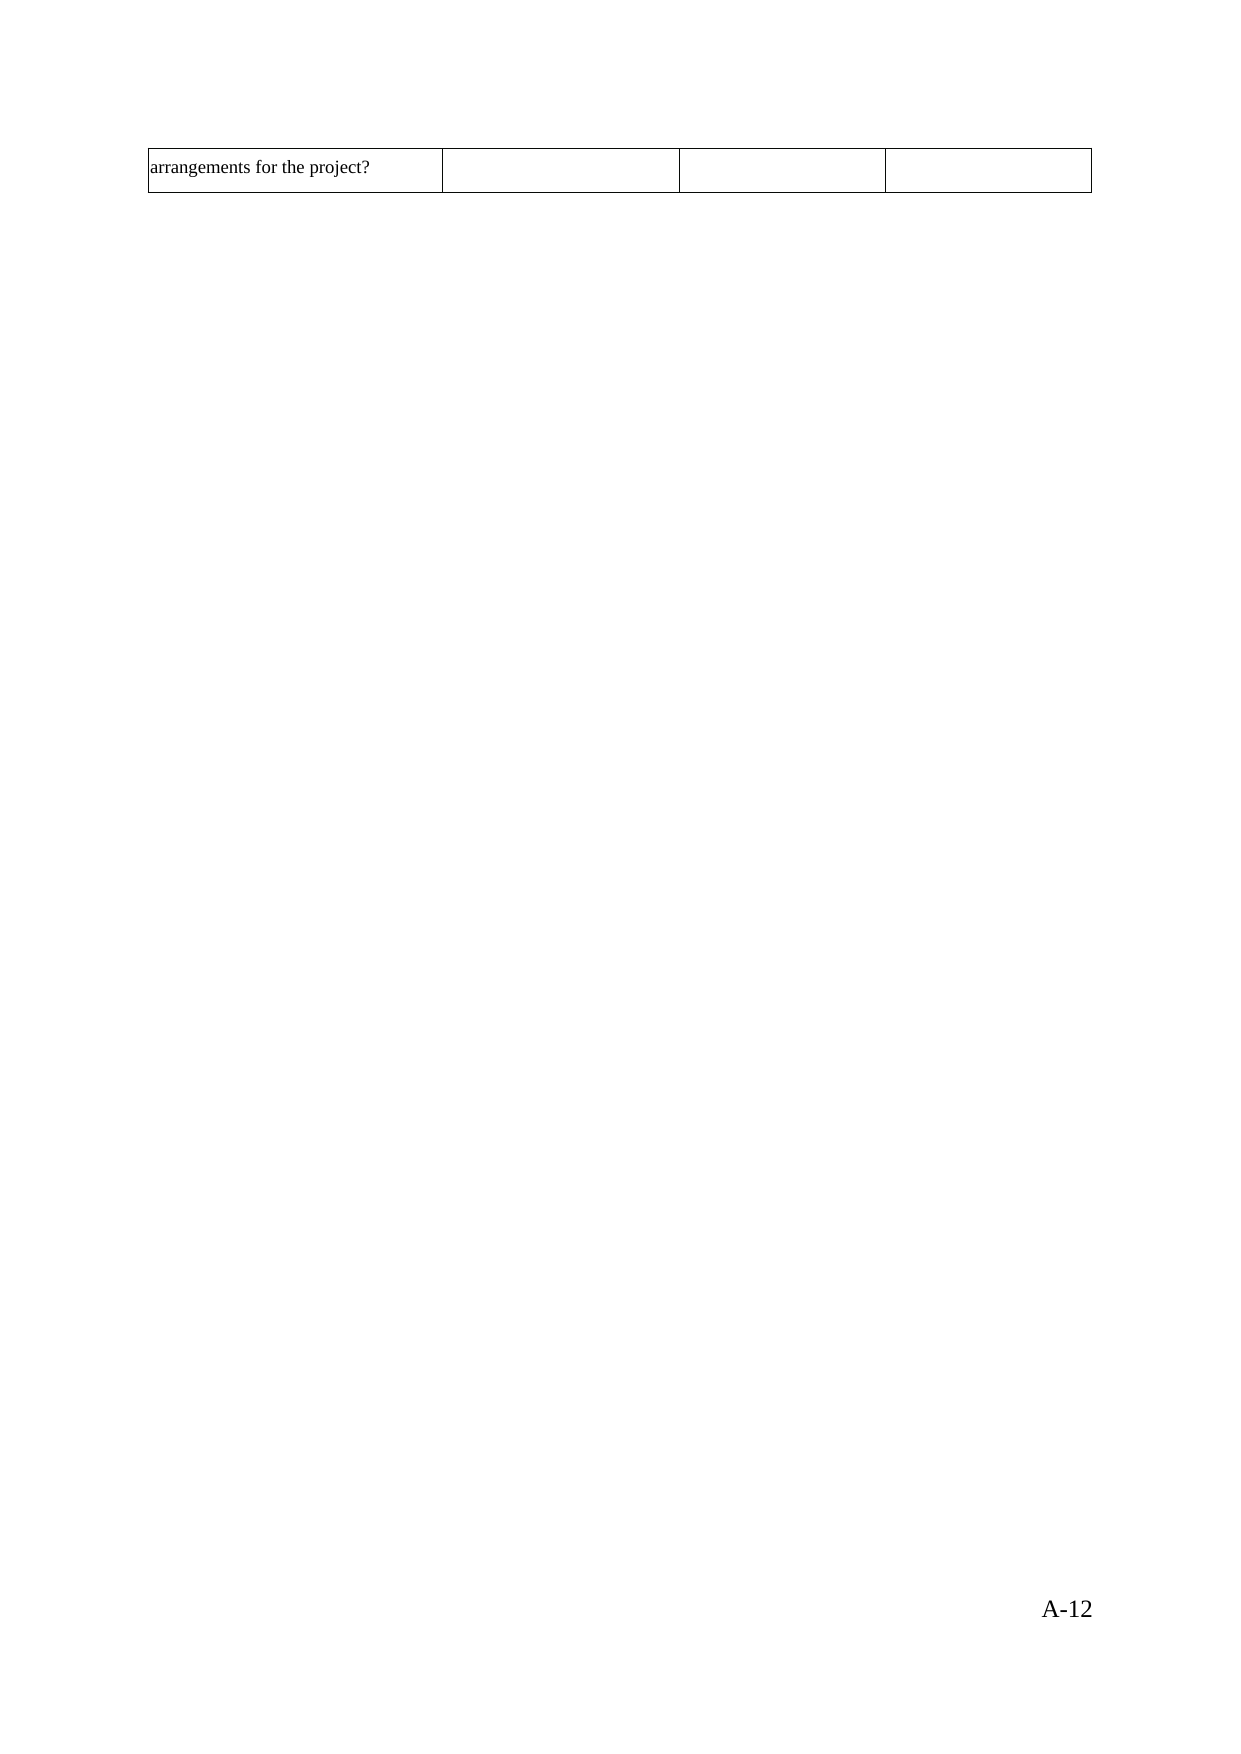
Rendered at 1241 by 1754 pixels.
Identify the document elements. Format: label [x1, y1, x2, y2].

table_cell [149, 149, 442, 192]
table_cell [680, 149, 885, 192]
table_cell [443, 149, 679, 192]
table_cell [886, 149, 1091, 192]
